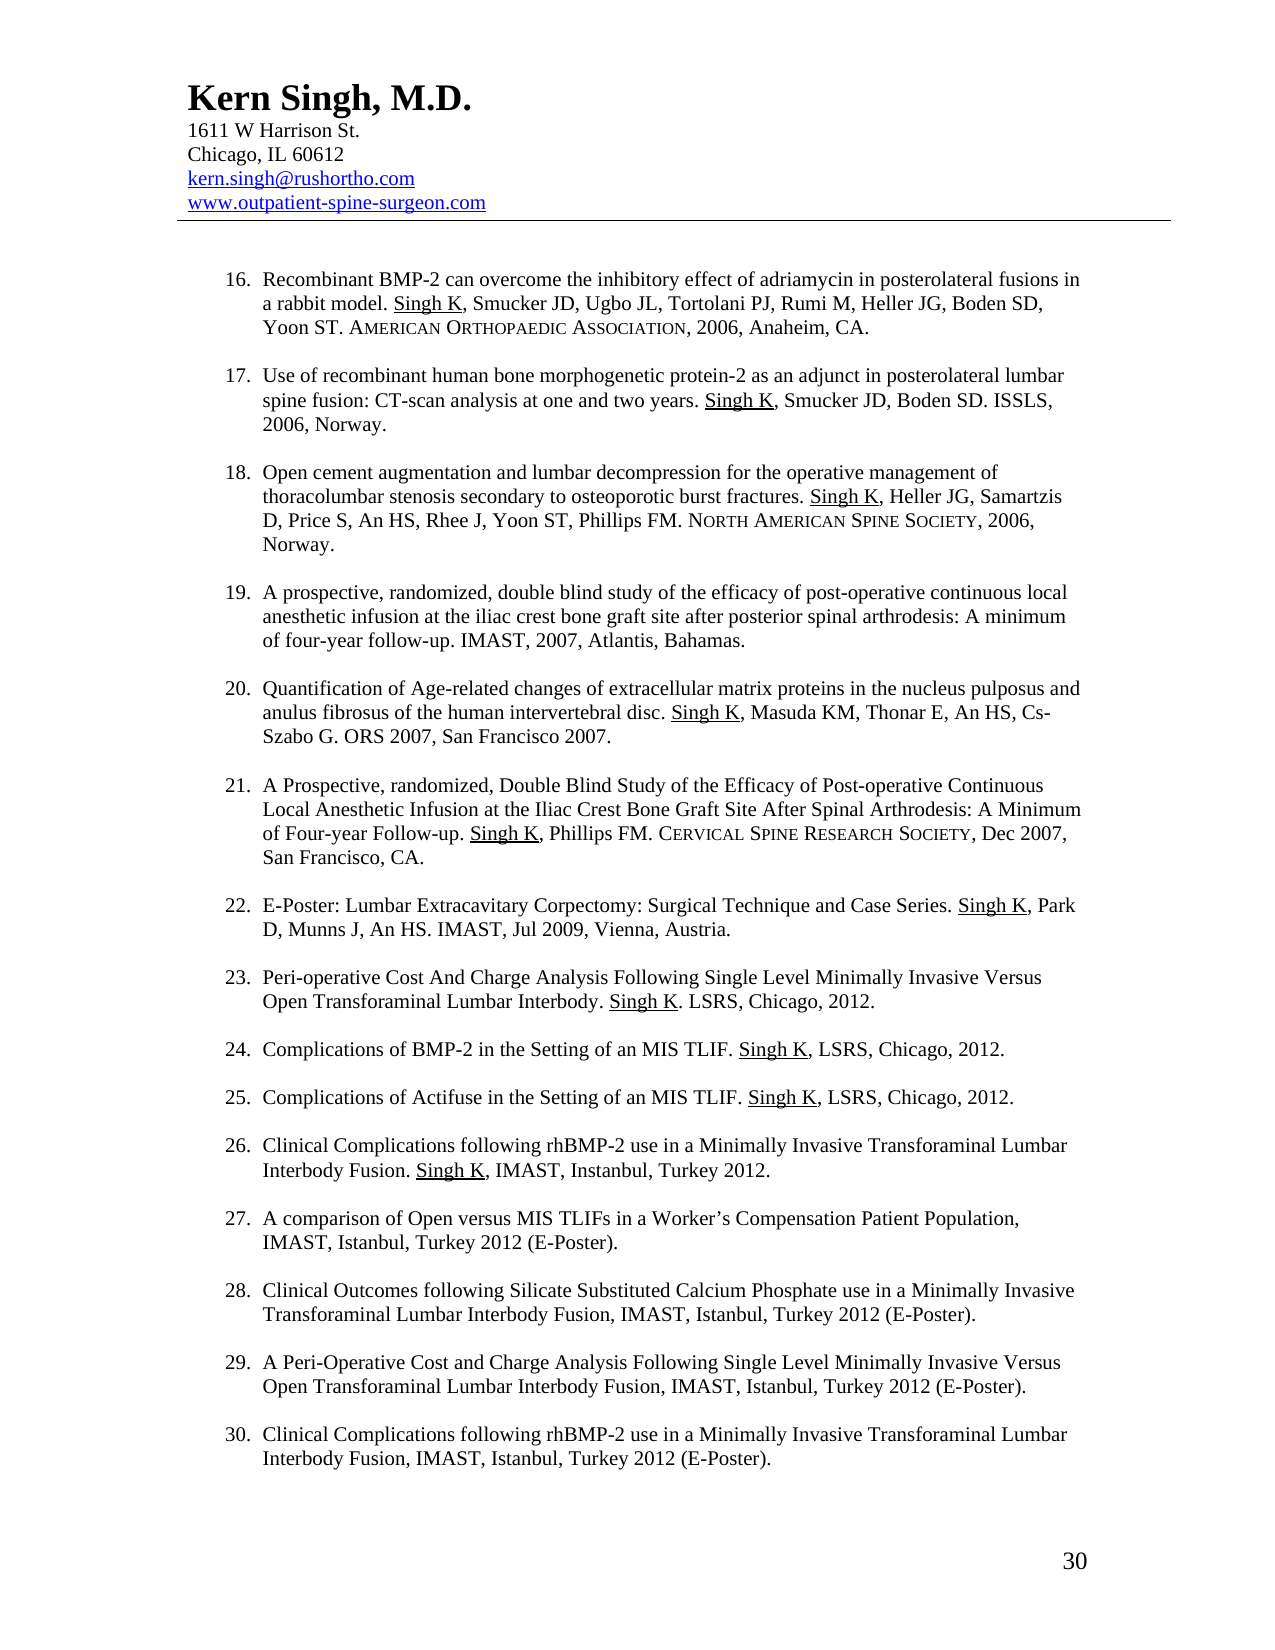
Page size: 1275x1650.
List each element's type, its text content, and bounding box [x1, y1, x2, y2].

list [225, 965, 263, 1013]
list A prospective, randomized, double blind study of the efficacy of post-operative continuous local anesthetic infusion at the iliac crest bone graft site after posterior spinal arthrodesis: A minimum of four-year follow-up. IMAST, 2007, Atlantis, Bahamas. [225, 580, 1087, 652]
list E-Poster: Lumbar Extracavitary Corpectomy: Surgical Technique and Case Series. Singh K, Park D, Munns J, An HS. IMAST, Jul 2009, Vienna, Austria. [225, 893, 1087, 941]
list Open cement augmentation and lumbar decompression for the operative management of thoracolumbar stenosis secondary to osteoporotic burst fractures. Singh K, Heller JG, Samartzis D, Price S, An HS, Rhee J, Yoon ST, Phillips FM. North American Spine Society, 2006, Norway. [225, 460, 1087, 556]
list Complications of BMP-2 in the Setting of an MIS TLIF. Singh K, LSRS, Chicago, 2012. [225, 1037, 1087, 1061]
list A Peri-Operative Cost and Charge Analysis Following Single Level Minimally Invasive Versus Open Transforaminal Lumbar Interbody Fusion, IMAST, Istanbul, Turkey 2012 (E-Poster). [225, 1350, 1087, 1398]
list Use of recombinant human bone morphogenetic protein-2 as an adjunct in posterolateral lumbar spine fusion: CT-scan analysis at one and two years. Singh K, Smucker JD, Boden SD. ISSLS, 2006, Norway. [225, 363, 1087, 436]
list A comparison of Open versus MIS TLIFs in a Worker’s Compensation Patient Population, IMAST, Istanbul, Turkey 2012 (E-Poster). [225, 1206, 1087, 1254]
list Clinical Complications following rhBMP-2 use in a Minimally Invasive Transforaminal Lumbar Interbody Fusion. Singh K, IMAST, Instanbul, Turkey 2012. [225, 1133, 1087, 1182]
list Peri-operative Cost And Charge Analysis Following Single Level Minimally Invasive Versus Open Transforaminal Lumbar Interbody. Singh K. LSRS, Chicago, 2012. [599, 965, 1087, 1013]
list Quantification of Age-related changes of extracellular matrix proteins in the nucleus pulposus and anulus fibrosus of the human intervertebral disc. Singh K, Masuda KM, Thonar E, An HS, Cs-Szabo G. ORS 2007, San Francisco 2007. [225, 676, 1087, 748]
list Clinical Complications following rhBMP-2 use in a Minimally Invasive Transforaminal Lumbar Interbody Fusion, IMAST, Istanbul, Turkey 2012 (E-Poster). [225, 1422, 1087, 1470]
list Recombinant BMP-2 can overcome the inhibitory effect of adriamycin in posterolateral fusions in a rabbit model. Singh K, Smucker JD, Ugbo JL, Tortolani PJ, Rumi M, Heller JG, Boden SD, Yoon ST. American Orthopaedic Association, 2006, Anaheim, CA. [225, 267, 1087, 339]
list Clinical Outcomes following Silicate Substituted Calcium Phosphate use in a Minimally Invasive Transforaminal Lumbar Interbody Fusion, IMAST, Istanbul, Turkey 2012 (E-Poster). [225, 1278, 1087, 1326]
list A Prospective, randomized, Double Blind Study of the Efficacy of Post-operative Continuous Local Anesthetic Infusion at the Iliac Crest Bone Graft Site After Spinal Arthrodesis: A Minimum of Four-year Follow-up. Singh K, Phillips FM. Cervical Spine Research Society, Dec 2007, San Francisco, CA. [225, 772, 1087, 869]
list Complications of Actifuse in the Setting of an MIS TLIF. Singh K, LSRS, Chicago, 2012. [225, 1085, 1087, 1109]
